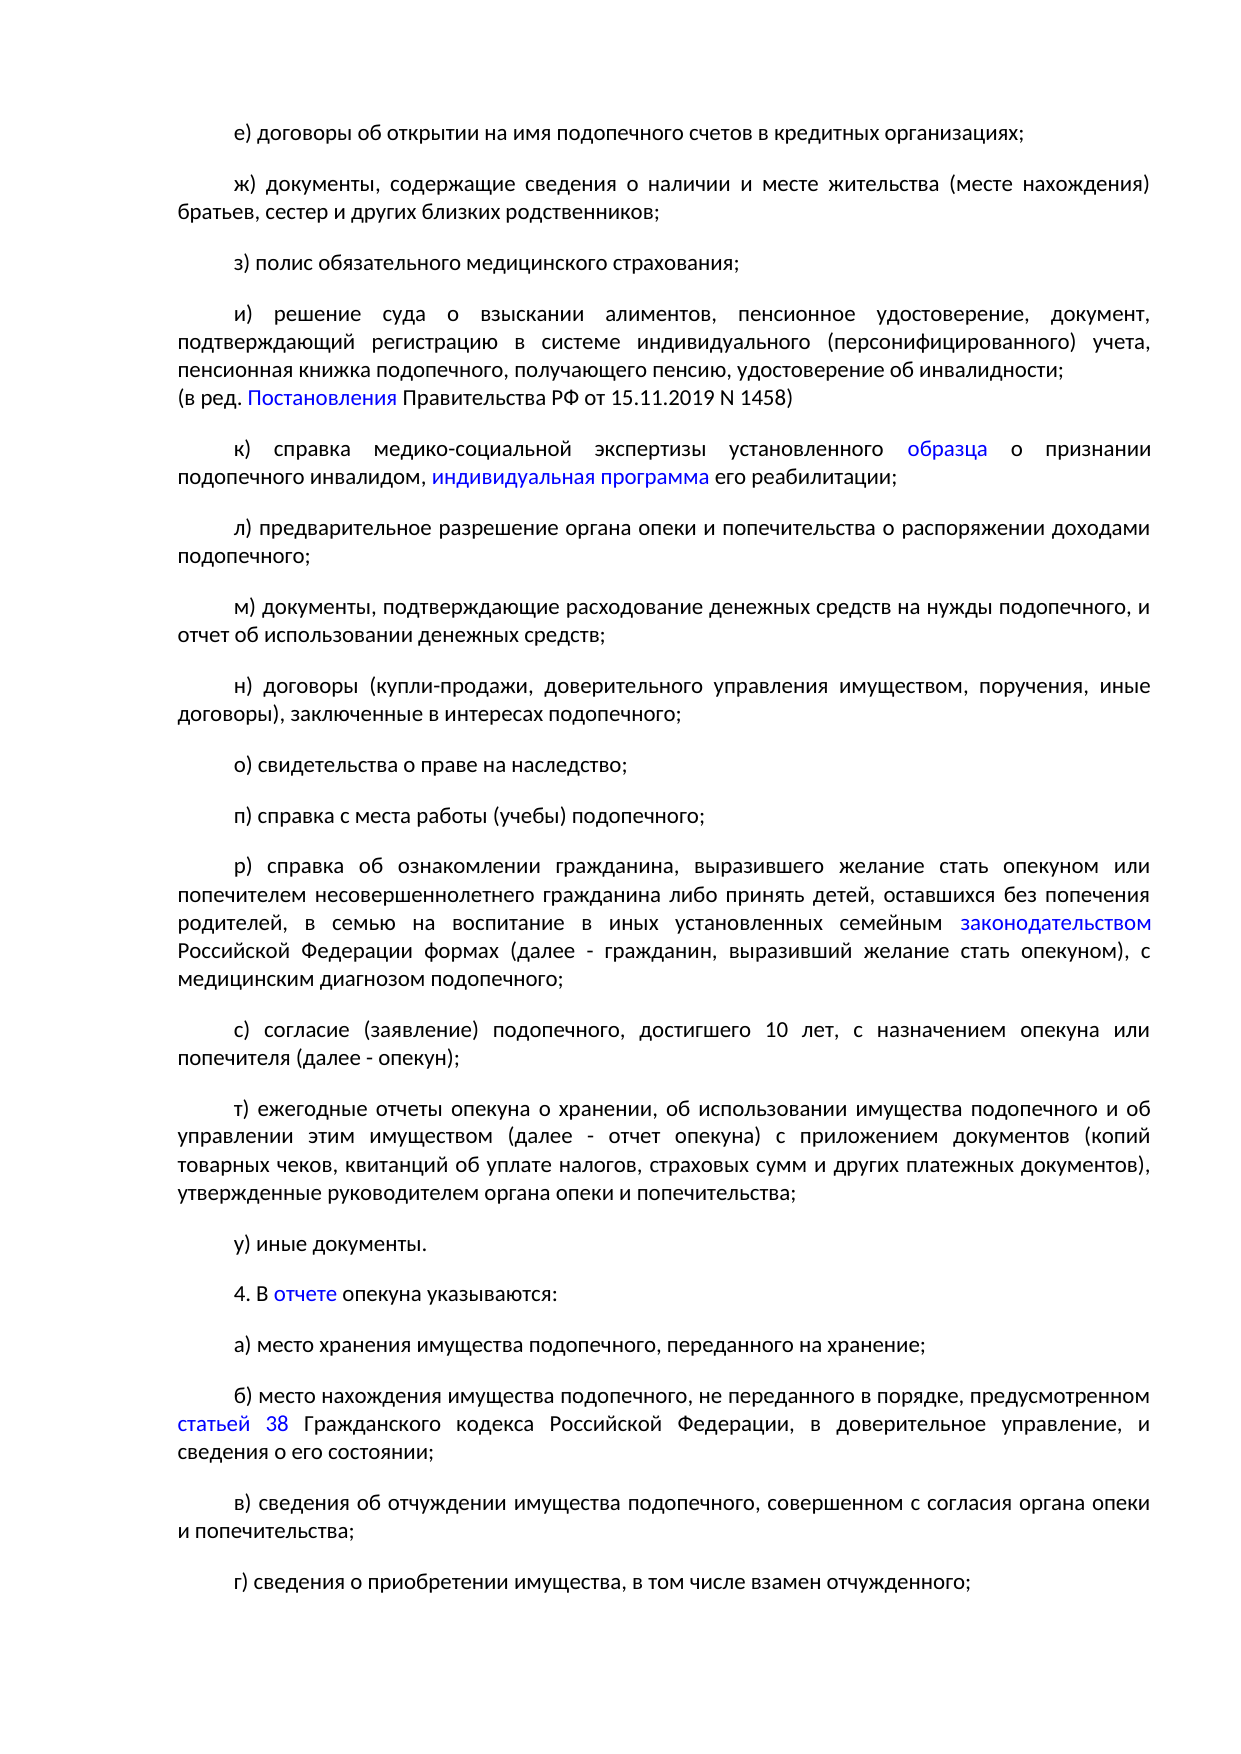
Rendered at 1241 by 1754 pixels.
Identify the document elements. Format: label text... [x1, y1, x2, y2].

text в) сведения об отчуждении имущества подопечного, совершенном с согласия органа опеки и попечительства; [177, 1488, 1152, 1544]
text (в ред. Постановления Правительства РФ от 15.11.2019 N 1458) [177, 383, 1152, 411]
text р) справка об ознакомлении гражданина, выразившего желание стать опекуном или попечителем несовершеннолетнего гражданина либо принять детей, оставшихся без попечения родителей, в семью на воспитание в иных установленных семейным законодательством Российской Федерации формах (далее - гражданин, выразивший желание стать опекуном), с медицинским диагнозом подопечного; [177, 852, 1152, 992]
text г) сведения о приобретении имущества, в том числе взамен отчужденного; [177, 1567, 1152, 1595]
text к) справка медико-социальной экспертизы установленного образца о признании подопечного инвалидом, индивидуальная программа его реабилитации; [177, 434, 1152, 490]
text 4. В отчете опекуна указываются: [177, 1279, 1152, 1308]
text м) документы, подтверждающие расходование денежных средств на нужды подопечного, и отчет об использовании денежных средств; [177, 592, 1152, 648]
text ж) документы, содержащие сведения о наличии и месте жительства (месте нахождения) братьев, сестер и других близких родственников; [177, 169, 1152, 225]
text о) свидетельства о праве на наследство; [177, 750, 1152, 778]
text т) ежегодные отчеты опекуна о хранении, об использовании имущества подопечного и об управлении этим имуществом (далее - отчет опекуна) с приложением документов (копий товарных чеков, квитанций об уплате налогов, страховых сумм и других платежных документов), утвержденные руководителем органа опеки и попечительства; [177, 1094, 1152, 1206]
text б) место нахождения имущества подопечного, не переданного в порядке, предусмотренном статьей 38 Гражданского кодекса Российской Федерации, в доверительное управление, и сведения о его состоянии; [177, 1381, 1152, 1466]
text п) справка с места работы (учебы) подопечного; [177, 801, 1152, 829]
text з) полис обязательного медицинского страхования; [177, 248, 1152, 276]
text и) решение суда о взыскании алиментов, пенсионное удостоверение, документ, подтверждающий регистрацию в системе индивидуального (персонифицированного) учета, пенсионная книжка подопечного, получающего пенсию, удостоверение об инвалидности; [177, 299, 1152, 383]
text н) договоры (купли-продажи, доверительного управления имуществом, поручения, иные договоры), заключенные в интересах подопечного; [177, 671, 1152, 727]
text у) иные документы. [177, 1229, 1152, 1257]
text е) договоры об открытии на имя подопечного счетов в кредитных организациях; [177, 118, 1152, 146]
text с) согласие (заявление) подопечного, достигшего 10 лет, с назначением опекуна или попечителя (далее - опекун); [177, 1015, 1152, 1071]
text а) место хранения имущества подопечного, переданного на хранение; [177, 1331, 1152, 1358]
text л) предварительное разрешение органа опеки и попечительства о распоряжении доходами подопечного; [177, 513, 1152, 569]
